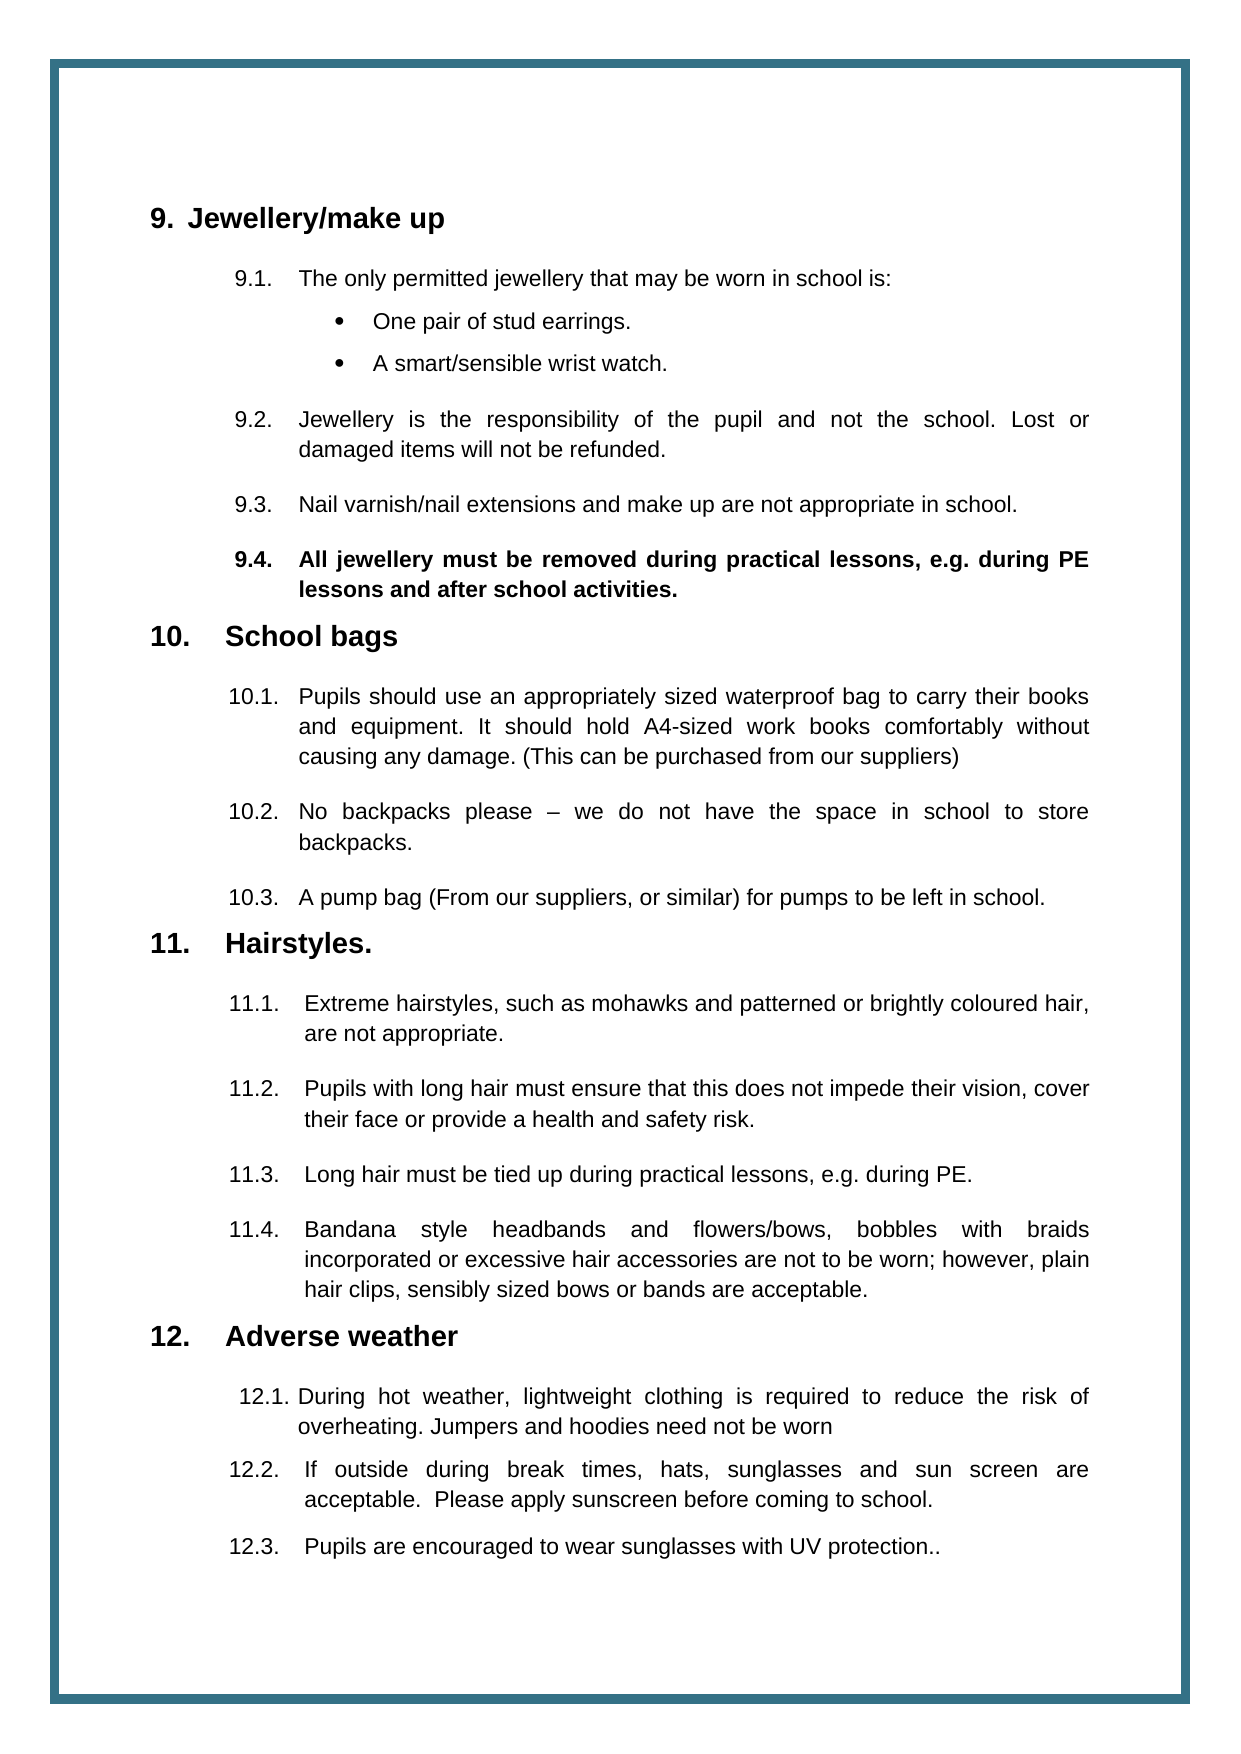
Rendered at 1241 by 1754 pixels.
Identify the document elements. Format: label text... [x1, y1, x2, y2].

list During hot weather, lightweight clothing is required to reduce the risk of overheating. Jumpers and hoodies need not be worn [239, 1383, 1090, 1439]
text Pupils with long hair must ensure that this does not impede their vision, cover their face or provide a health and safety risk. [254, 1075, 1090, 1132]
text Extreme hairstyles, such as mohawks and patterned or brightly coloured hair, are not appropriate. [254, 990, 1090, 1047]
subtitle Adverse weather [150, 1319, 1090, 1353]
text One pair of stud earrings. [335, 308, 1090, 334]
text A pump bag (From our suppliers, or similar) for pumps to be left in school. [253, 884, 1090, 910]
subtitle School bags [150, 619, 1090, 653]
text No backpacks please – we do not have the space in school to store backpacks. [253, 798, 1090, 855]
list If outside during break times, hats, sunglasses and sun screen are acceptable. Please apply sunscreen before coming to school. [254, 1456, 1090, 1512]
text Nail varnish/nail extensions and make up are not appropriate in school. [253, 491, 1090, 517]
text All jewellery must be removed during practical lessons, e.g. during PE lessons and after school activities. [253, 546, 1090, 603]
text Pupils should use an appropriately sized waterproof bag to carry their books and equipment. It should hold A4-sized work books comfortably without causing any damage. (This can be purchased from our suppliers) [253, 683, 1090, 769]
text Bandana style headbands and flowers/bows, bobbles with braids incorporated or excessive hair accessories are not to be worn; however, plain hair clips, sensibly sized bows or bands are acceptable. [254, 1216, 1090, 1303]
list Pupils are encouraged to wear sunglasses with UV protection.. [254, 1533, 1090, 1559]
text A smart/sensible wrist watch. [335, 350, 1090, 377]
subtitle Hairstyles. [150, 926, 1090, 960]
subtitle Jewellery/make up [150, 201, 1090, 235]
text The only permitted jewellery that may be worn in school is: [253, 265, 1090, 291]
text Long hair must be tied up during practical lessons, e.g. during PE. [254, 1161, 1090, 1187]
text Jewellery is the responsibility of the pupil and not the school. Lost or damaged items will not be refunded. [253, 406, 1090, 462]
